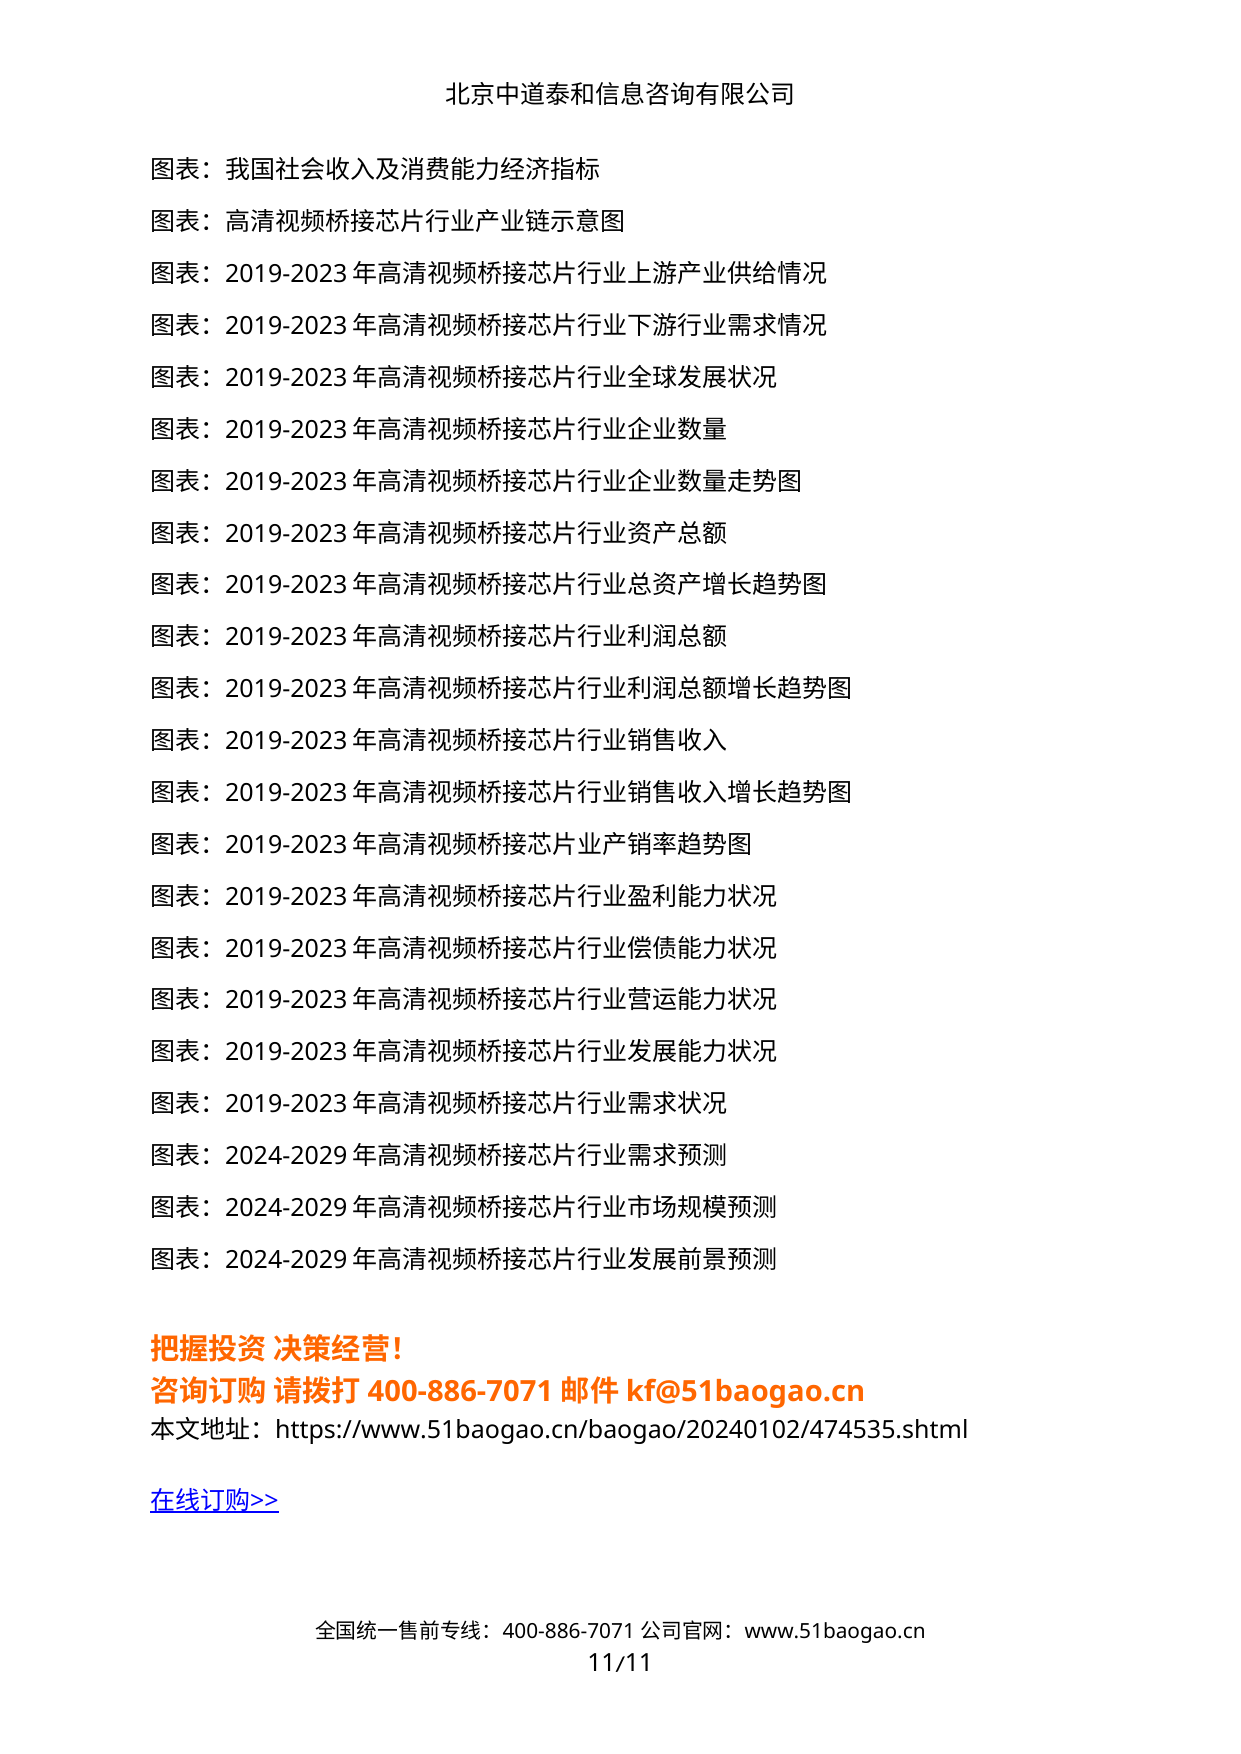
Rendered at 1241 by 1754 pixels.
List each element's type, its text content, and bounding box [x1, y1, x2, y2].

text 图表：2024-2029年高清视频桥接芯片行业需求预测 [150, 1136, 1090, 1172]
text 图表：2019-2023年高清视频桥接芯片行业需求状况 [150, 1084, 1090, 1120]
text 图表：2019-2023年高清视频桥接芯片行业营运能力状况 [150, 980, 1090, 1016]
text 图表：2019-2023年高清视频桥接芯片行业总资产增长趋势图 [150, 565, 1090, 601]
text 图表：2024-2029年高清视频桥接芯片行业市场规模预测 [150, 1187, 1090, 1224]
text 图表：2019-2023年高清视频桥接芯片行业利润总额 [150, 617, 1090, 653]
text 图表：2019-2023年高清视频桥接芯片行业资产总额 [150, 513, 1090, 549]
text 图表：2019-2023年高清视频桥接芯片行业发展能力状况 [150, 1032, 1090, 1068]
text 在线订购>> [150, 1446, 1090, 1517]
text 图表：2019-2023年高清视频桥接芯片行业企业数量 [150, 409, 1090, 446]
text 把握投资 决策经营！咨询订购 请拨打 400-886-7071 邮件 kf@51baogao.cn本文地址：https://www.51baogao.cn/baogao/20240102/474535.shtml [150, 1291, 1090, 1446]
text 图表：我国社会收入及消费能力经济指标 [150, 150, 1090, 186]
text 图表：2019-2023年高清视频桥接芯片行业企业数量走势图 [150, 461, 1090, 497]
text 图表：2019-2023年高清视频桥接芯片业产销率趋势图 [150, 824, 1090, 861]
text 图表：2019-2023年高清视频桥接芯片行业上游产业供给情况 [150, 254, 1090, 290]
text 图表：2019-2023年高清视频桥接芯片行业销售收入增长趋势图 [150, 772, 1090, 809]
text 图表：2019-2023年高清视频桥接芯片行业偿债能力状况 [150, 928, 1090, 964]
text 图表：2019-2023年高清视频桥接芯片行业下游行业需求情况 [150, 306, 1090, 342]
text 图表：2019-2023年高清视频桥接芯片行业销售收入 [150, 721, 1090, 757]
text 图表：2024-2029年高清视频桥接芯片行业发展前景预测 [150, 1239, 1090, 1276]
text 图表：2019-2023年高清视频桥接芯片行业盈利能力状况 [150, 876, 1090, 912]
text 图表：2019-2023年高清视频桥接芯片行业全球发展状况 [150, 357, 1090, 394]
text 图表：高清视频桥接芯片行业产业链示意图 [150, 202, 1090, 238]
text 图表：2019-2023年高清视频桥接芯片行业利润总额增长趋势图 [150, 669, 1090, 705]
